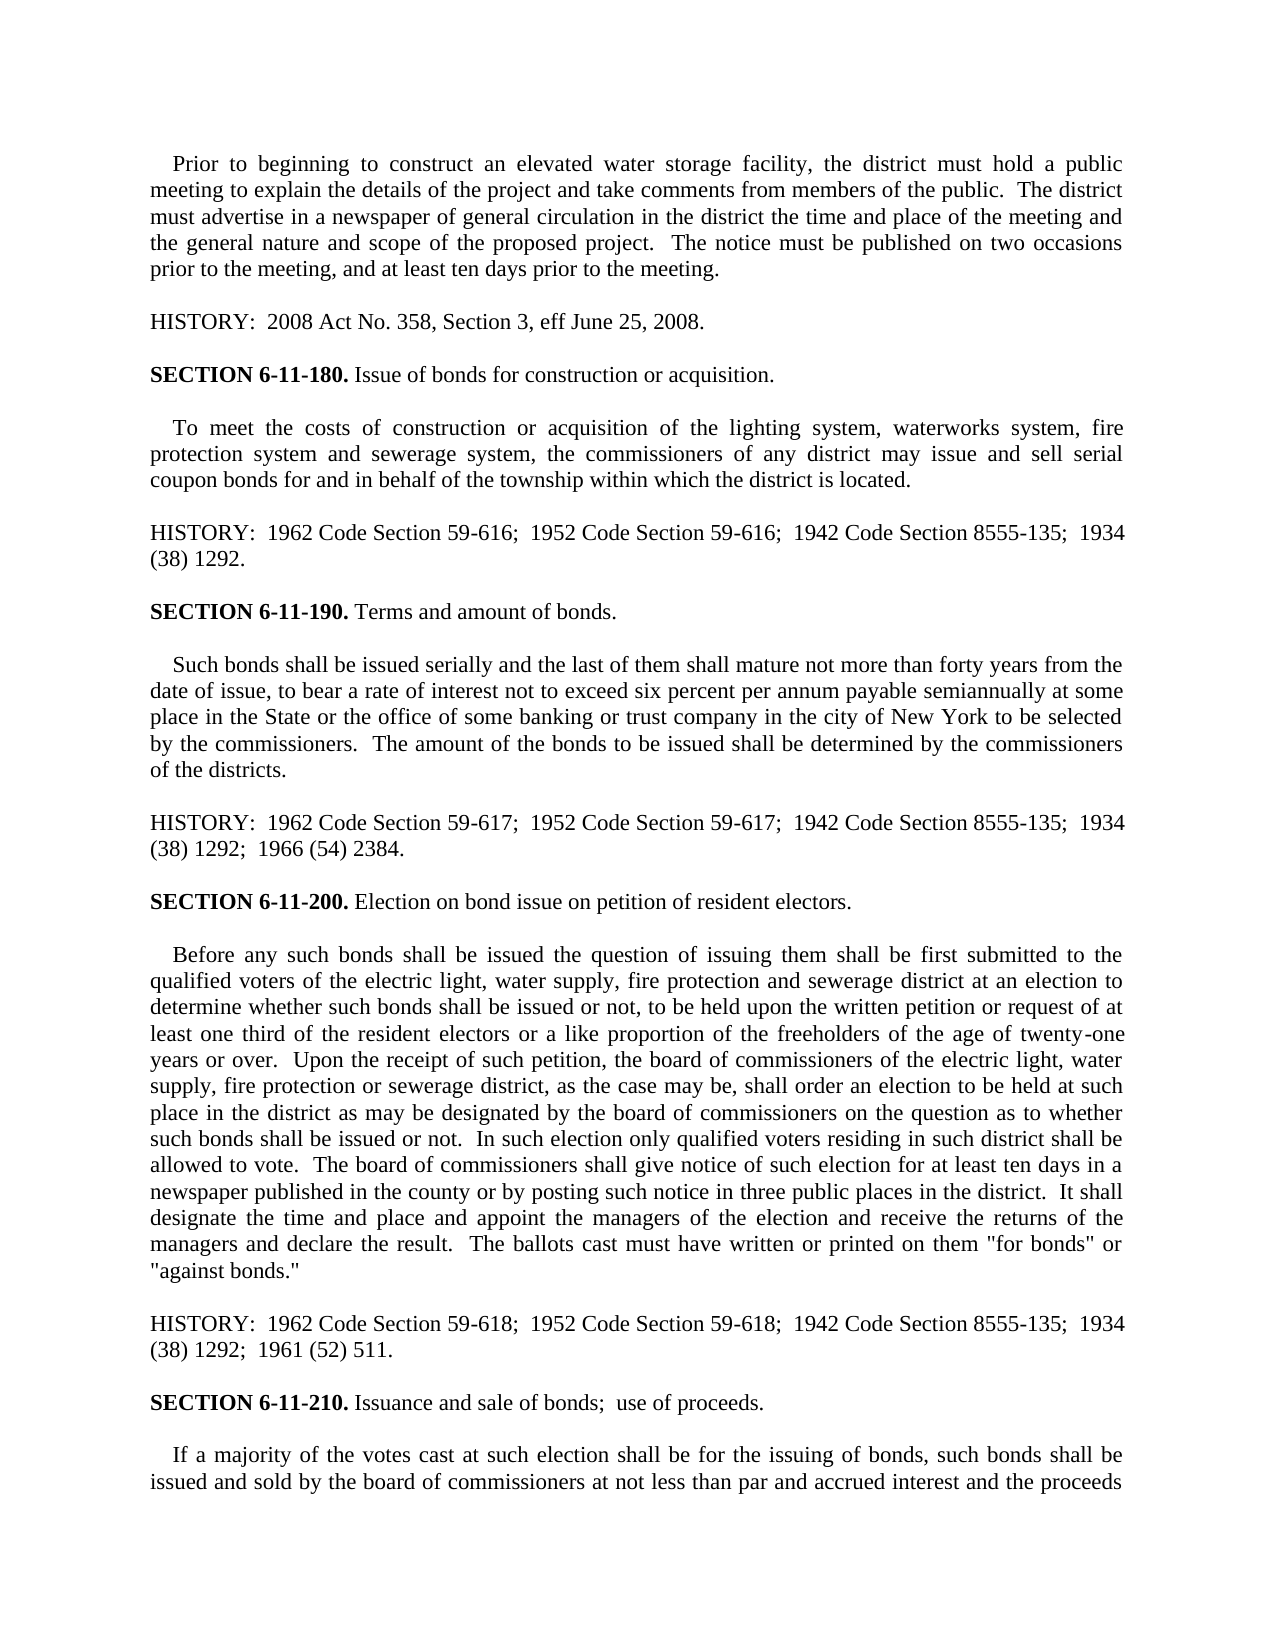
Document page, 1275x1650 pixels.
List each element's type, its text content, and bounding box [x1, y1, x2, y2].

text Such bonds shall be issued serially and the last of them shall mature not more than forty years from the date of issue, to bear a rate of interest not to exceed six percent per annum payable semiannually at some place in the State or the office of some banking or trust company in the city of New York to be selected by the commissioners. The amount of the bonds to be issued shall be determined by the commissioners of the districts. [150, 651, 1125, 782]
text HISTORY: 1962 Code Section 59-617; 1952 Code Section 59-617; 1942 Code Section 8555-135; 1934 (38) 1292; 1966 (54) 2384. [150, 809, 1125, 862]
text HISTORY: 1962 Code Section 59-618; 1952 Code Section 59-618; 1942 Code Section 8555-135; 1934 (38) 1292; 1961 (52) 511. [150, 1309, 1125, 1362]
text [150, 1441, 1125, 1494]
text SECTION 6-11-180. Issue of bonds for construction or acquisition. [150, 361, 1125, 387]
text SECTION 6-11-190. Terms and amount of bonds. [150, 598, 1125, 624]
text SECTION 6-11-210. Issuance and sale of bonds; use of proceeds. [150, 1389, 1125, 1415]
text SECTION 6-11-200. Election on bond issue on petition of resident electors. [150, 888, 1125, 914]
text Prior to beginning to construct an elevated water storage facility, the district must hold a public meeting to explain the details of the project and take comments from members of the public. The district must advertise in a newspaper of general circulation in the district the time and place of the meeting and the general nature and scope of the proposed project. The notice must be published on two occasions prior to the meeting, and at least ten days prior to the meeting. [150, 150, 1125, 282]
text HISTORY: 1962 Code Section 59-616; 1952 Code Section 59-616; 1942 Code Section 8555-135; 1934 (38) 1292. [150, 519, 1125, 572]
text Before any such bonds shall be issued the question of issuing them shall be first submitted to the qualified voters of the electric light, water supply, fire protection and sewerage district at an election to determine whether such bonds shall be issued or not, to be held upon the written petition or request of at least one third of the resident electors or a like proportion of the freeholders of the age of twenty-one years or over. Upon the receipt of such petition, the board of commissioners of the electric light, water supply, fire protection or sewerage district, as the case may be, shall order an election to be held at such place in the district as may be designated by the board of commissioners on the question as to whether such bonds shall be issued or not. In such election only qualified voters residing in such district shall be allowed to vote. The board of commissioners shall give notice of such election for at least ten days in a newspaper published in the county or by posting such notice in three public places in the district. It shall designate the time and place and appoint the managers of the election and receive the returns of the managers and declare the result. The ballots cast must have written or printed on them "for bonds" or "against bonds." [150, 941, 1125, 1283]
text HISTORY: 2008 Act No. 358, Section 3, eff June 25, 2008. [150, 308, 1125, 334]
text To meet the costs of construction or acquisition of the lighting system, waterworks system, fire protection system and sewerage system, the commissioners of any district may issue and sell serial coupon bonds for and in behalf of the township within which the district is located. [150, 413, 1125, 493]
